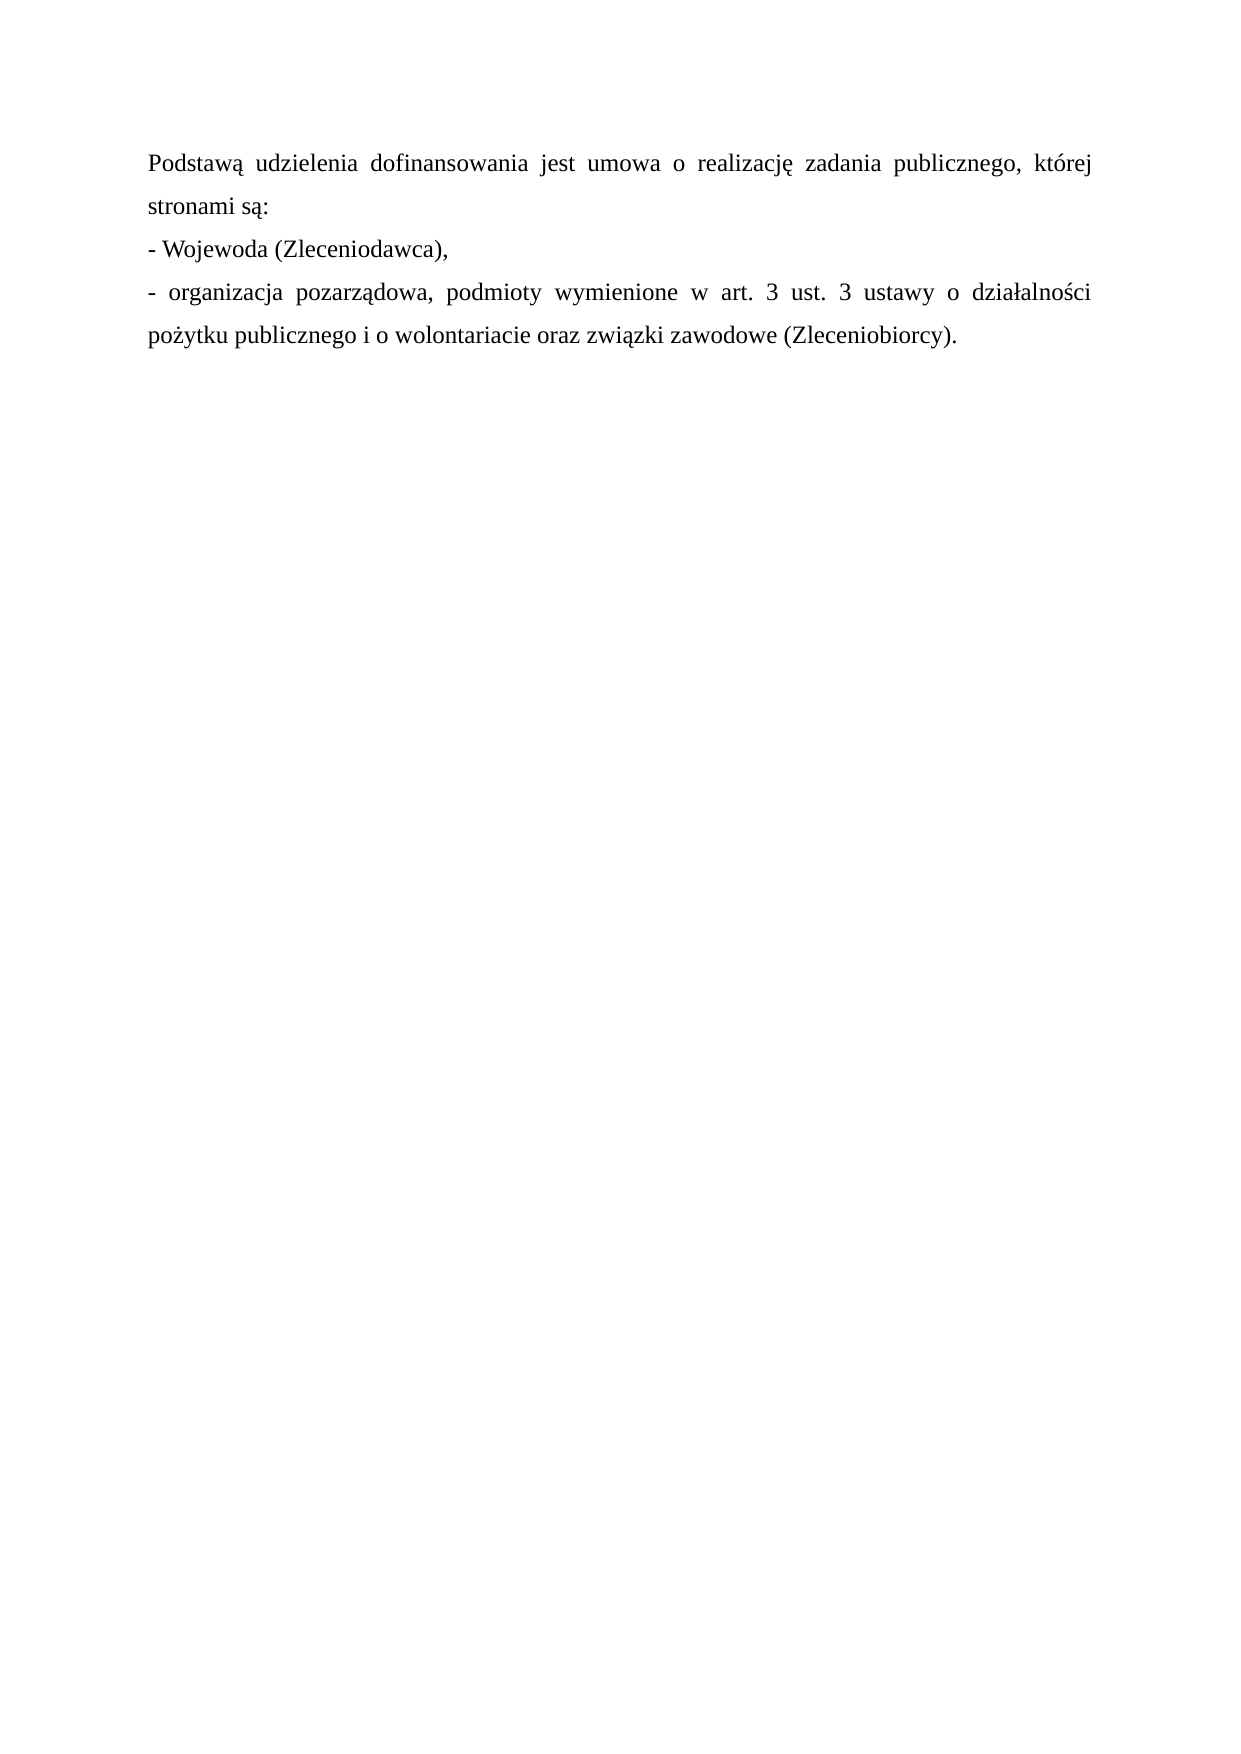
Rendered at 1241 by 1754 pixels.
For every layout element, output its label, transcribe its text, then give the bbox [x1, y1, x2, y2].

text - organizacja pozarządowa, podmioty wymienione w art. 3 ust. 3 ustawy o działalności pożytku publicznego i o wolontariacie oraz związki zawodowe (Zleceniobiorcy). [148, 277, 1093, 349]
text Podstawą udzielenia dofinansowania jest umowa o realizację zadania publicznego, której stronami są: [148, 148, 1093, 219]
text - Wojewoda (Zleceniodawca), [148, 234, 1093, 263]
